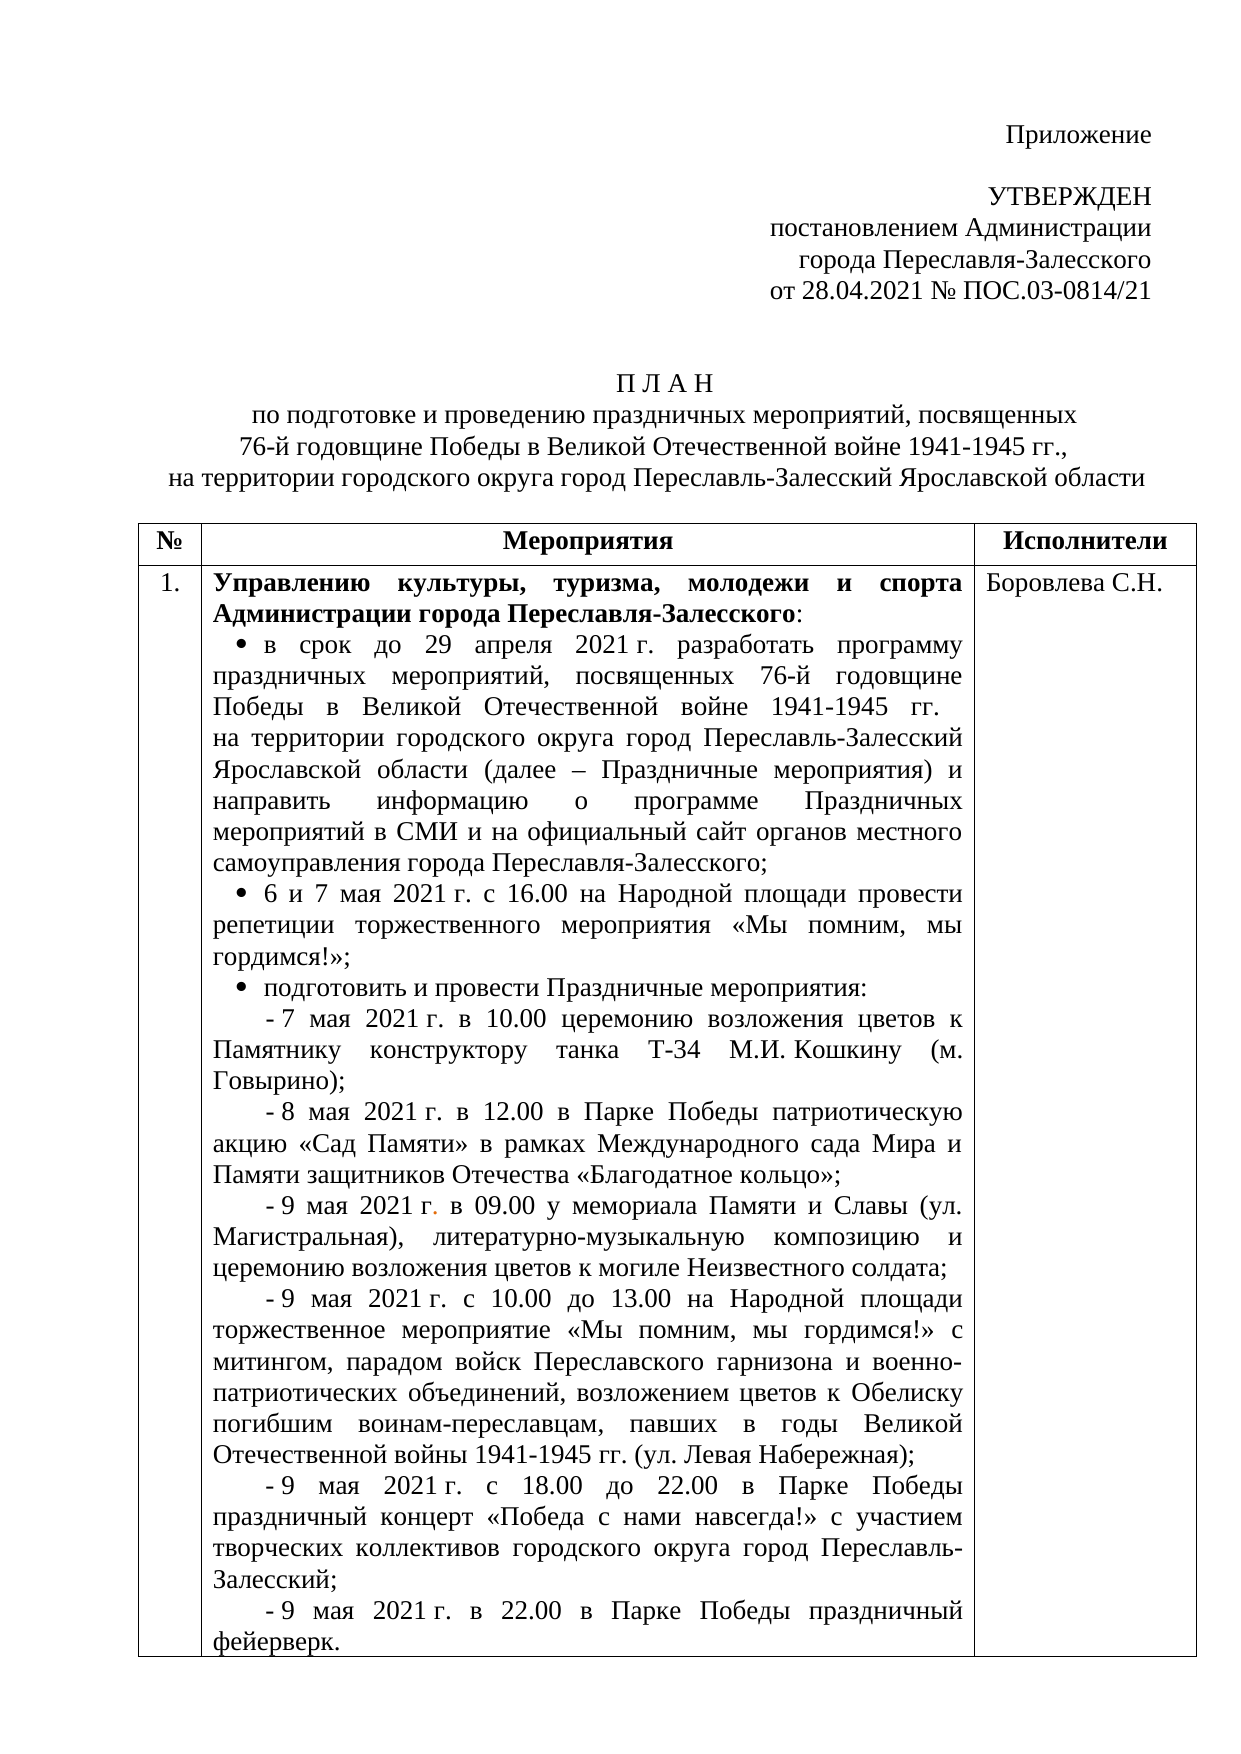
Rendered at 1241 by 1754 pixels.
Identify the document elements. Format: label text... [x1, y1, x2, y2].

text УТВЕРЖДЕН [177, 180, 1152, 212]
text по подготовке и проведению праздничных мероприятий, посвященных [177, 398, 1152, 429]
text 76-й годовщине Победы в Великой Отечественной войне 1941-1945 гг., на территории городского округа город Переславль-Залесский Ярославской области [162, 429, 1152, 492]
text П Л А Н [177, 367, 1152, 398]
table_header № [139, 524, 201, 565]
table_header Мероприятия [202, 524, 974, 565]
text города Переславля-Залесского [177, 243, 1152, 274]
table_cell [202, 566, 974, 1656]
text Приложение [177, 118, 1152, 149]
text от 28.04.2021 № ПОС.03-0814/21 [177, 274, 1152, 305]
text постановлением Администрации [177, 212, 1152, 243]
table_cell 1. [139, 566, 201, 1656]
table_header Исполнители [975, 524, 1196, 565]
table_cell Боровлева С.Н. [975, 566, 1196, 1656]
